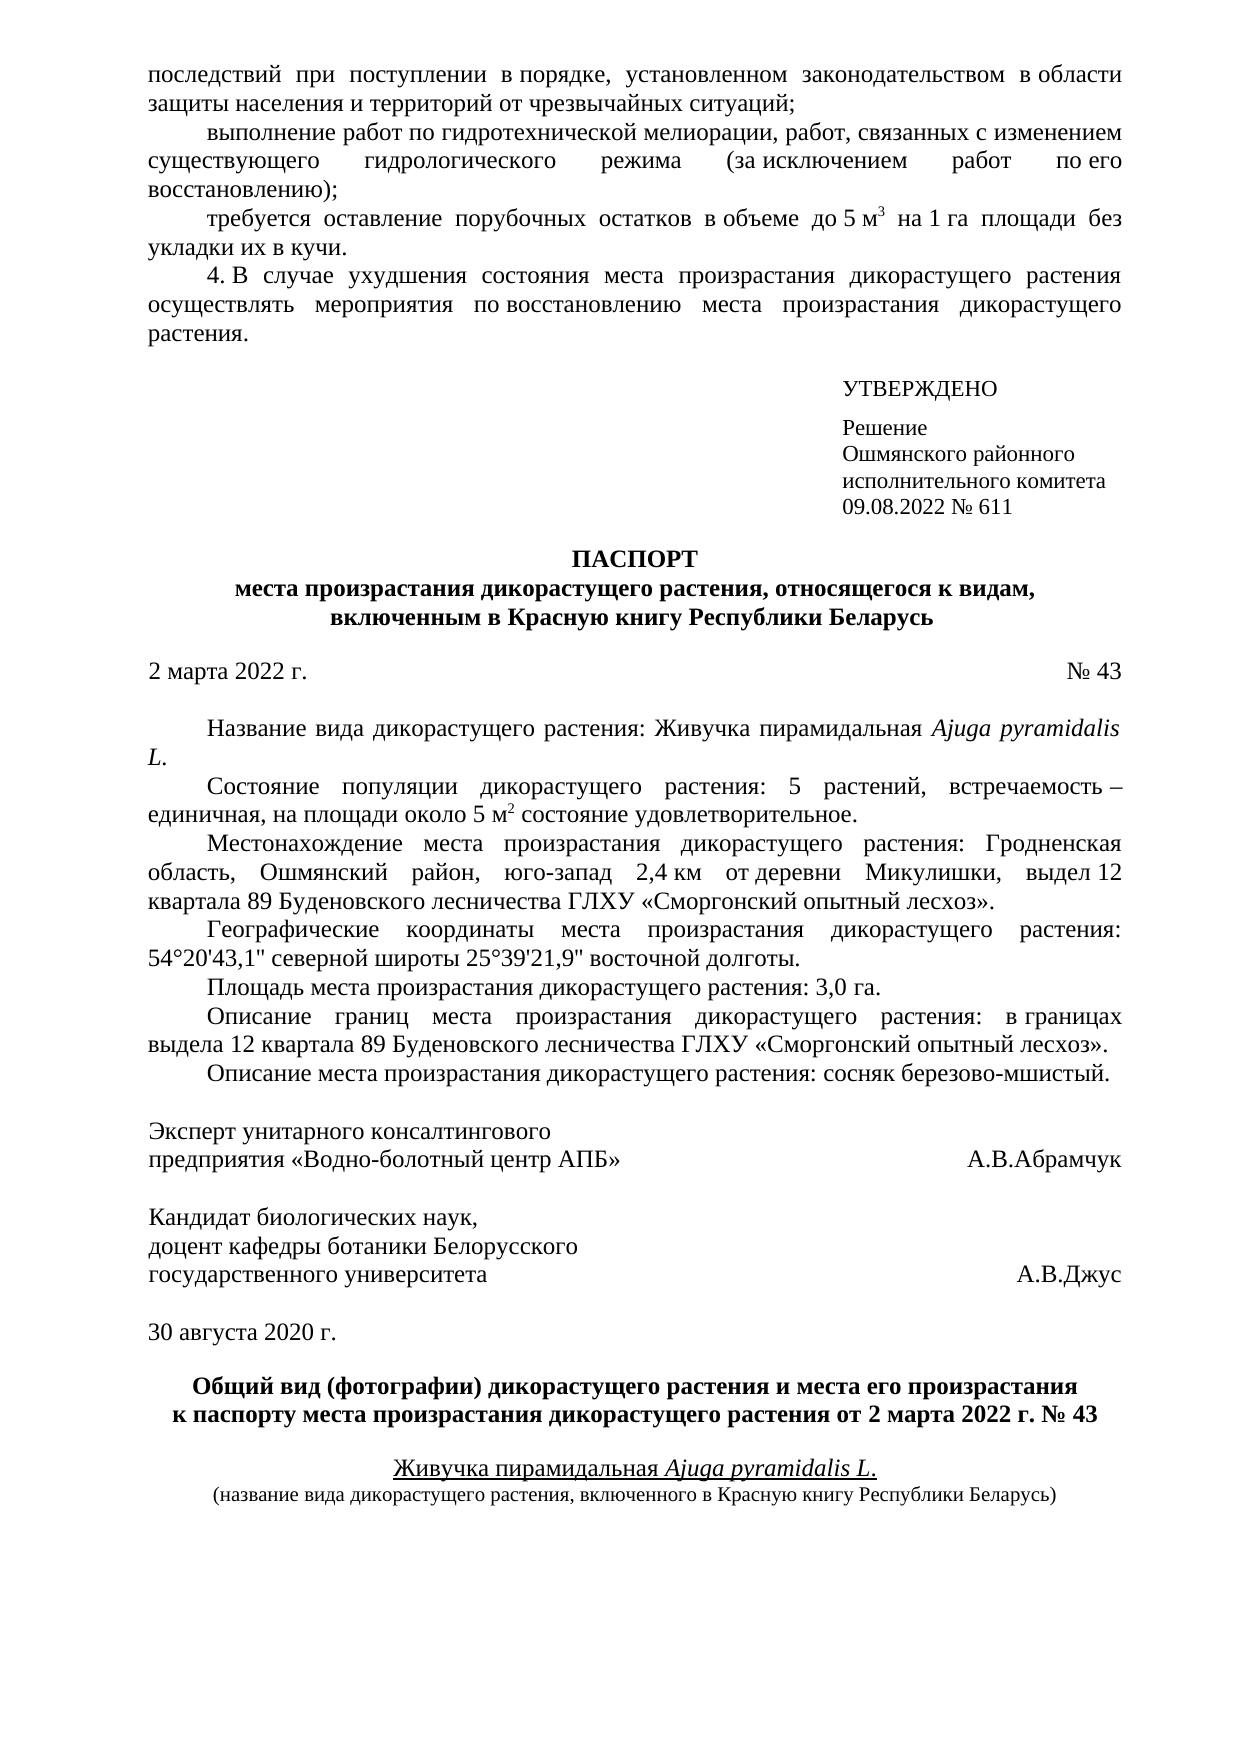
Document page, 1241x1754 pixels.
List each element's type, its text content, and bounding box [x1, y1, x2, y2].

text Общий вид (фотографии) дикорастущего растения и места его произрастания к паспорту места произрастания дикорастущего растения от 2 марта 2022 г. № 43 [148, 1371, 1122, 1428]
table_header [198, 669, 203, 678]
text требуется оставление порубочных остатков в объеме до 5 м3 на 1 га площади без укладки их в кучи. [148, 203, 1122, 260]
text Состояние популяции дикорастущего растения: 5 растений, встречаемость – единичная, на площади около 5 м2 состояние удовлетворительное. [148, 771, 1122, 828]
text 30 августа 2020 г. [148, 1317, 1122, 1346]
text Площадь места произрастания дикорастущего растения: 3,0 га. [148, 972, 1122, 1001]
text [148, 59, 1122, 117]
text Описание границ места произрастания дикорастущего растения: в границах выдела 12 квартала 89 Буденовского лесничества ГЛХУ «Сморгонский опытный лесхоз». [148, 1001, 1122, 1058]
title ПАСПОРТ места произрастания дикорастущего растения, относящегося к видам, включенным в Красную книгу Республики Беларусь [148, 544, 1122, 631]
text Местонахождение места произрастания дикорастущего растения: Гродненская область, Ошмянский район, юго-запад 2,4 км от деревни Микулишки, выдел 12 квартала 89 Буденовского лесничества ГЛХУ «Сморгонский опытный лесхоз». [148, 828, 1122, 914]
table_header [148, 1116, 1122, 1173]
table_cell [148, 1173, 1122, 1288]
text Название вида дикорастущего растения: Живучка пирамидальная Ajuga pyramidalis L. [148, 713, 1122, 771]
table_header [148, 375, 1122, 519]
text Описание места произрастания дикорастущего растения: сосняк березово-мшистый. [148, 1058, 1122, 1087]
text Географические координаты места произрастания дикорастущего растения: 54°20'43,1'' северной широты 25°39'21,9'' восточной долготы. [148, 914, 1122, 972]
text 4. В случае ухудшения состояния места произрастания дикорастущего растения осуществлять мероприятия по восстановлению места произрастания дикорастущего растения. [148, 260, 1122, 347]
text (название вида дикорастущего растения, включенного в Красную книгу Республики Беларусь) [148, 1482, 1122, 1506]
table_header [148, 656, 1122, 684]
text Живучка пирамидальная Ajuga pyramidalis L. [148, 1453, 1122, 1482]
text выполнение работ по гидротехнической мелиорации, работ, связанных с изменением существующего гидрологического режима (за исключением работ по его восстановлению); [148, 117, 1122, 203]
